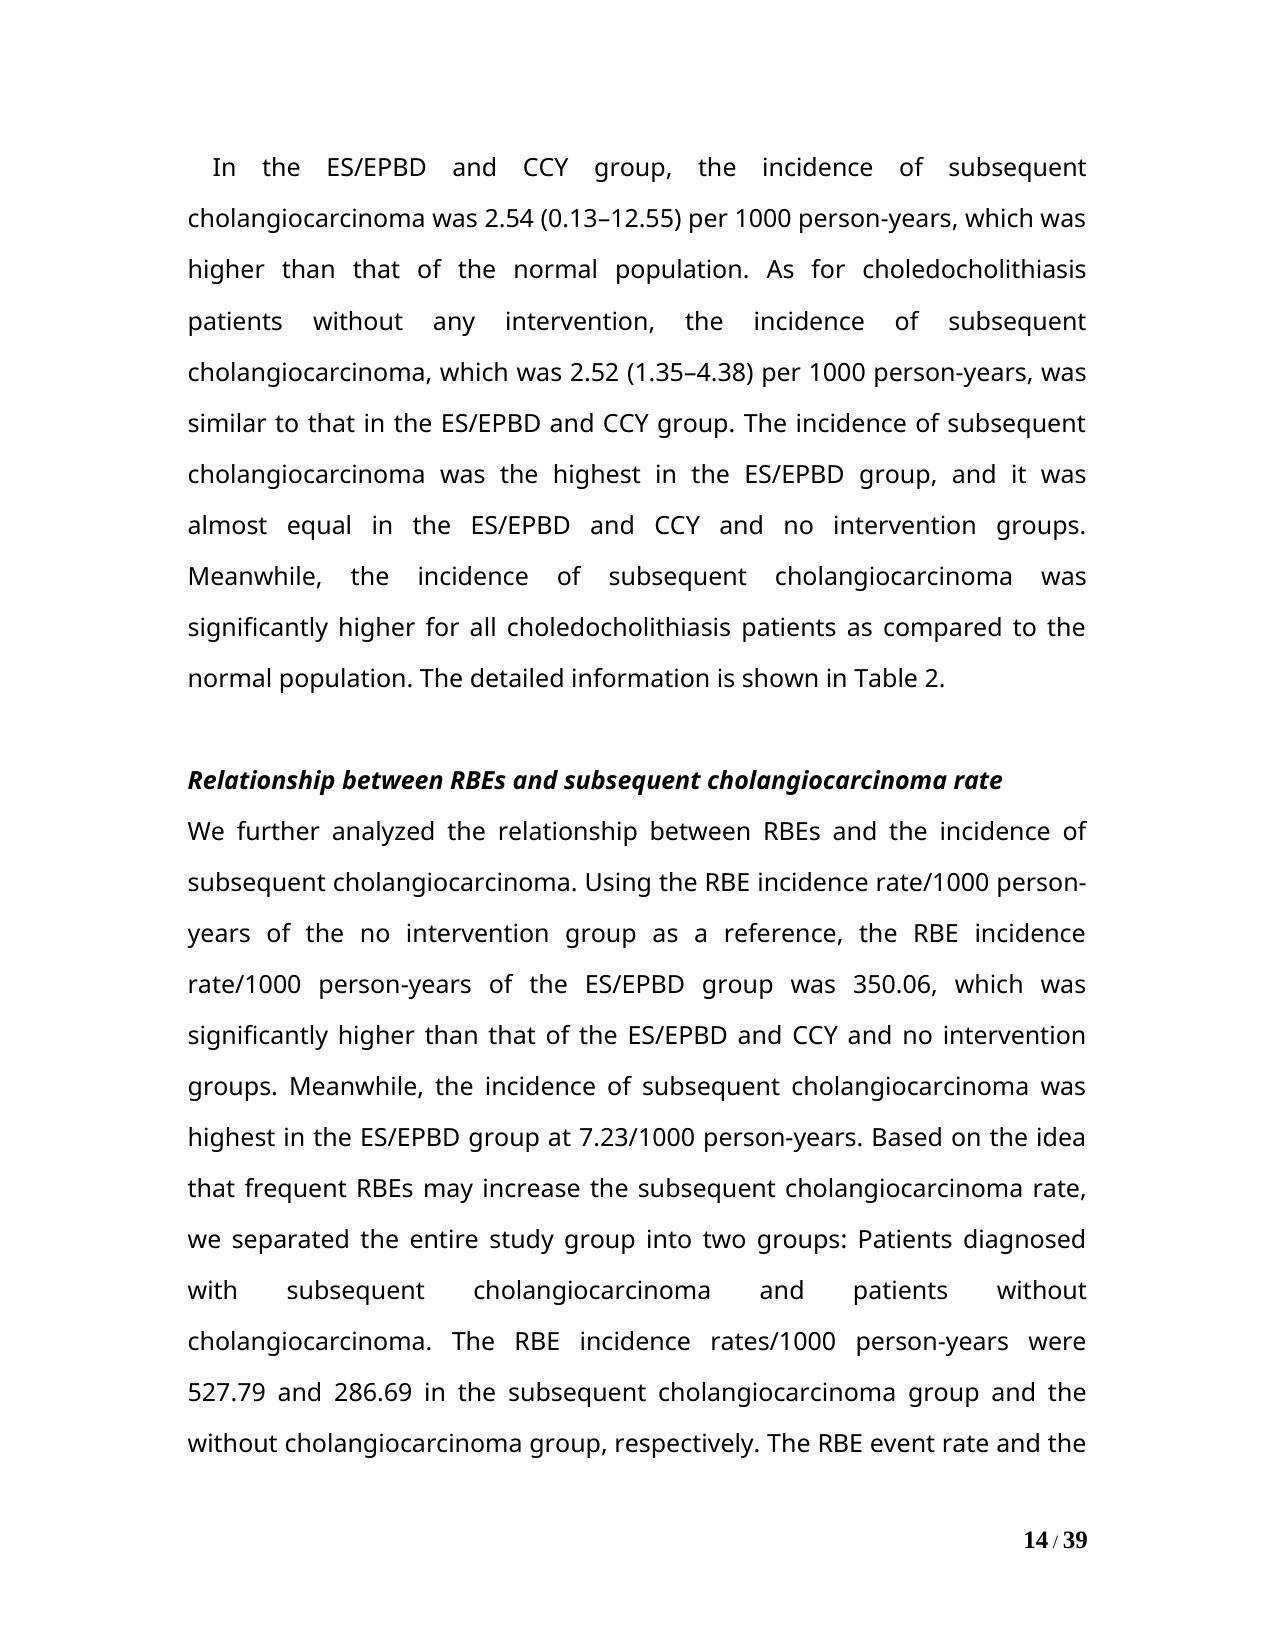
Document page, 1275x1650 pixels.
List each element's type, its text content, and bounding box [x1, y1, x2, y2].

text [187, 813, 1087, 1460]
text In the ES/EPBD and CCY group, the incidence of subsequent cholangiocarcinoma was 2.54 (0.13–12.55) per 1000 person-years, which was higher than that of the normal population. As for choledocholithiasis patients without any intervention, the incidence of subsequent cholangiocarcinoma, which was 2.52 (1.35–4.38) per 1000 person-years, was similar to that in the ES/EPBD and CCY group. The incidence of subsequent cholangiocarcinoma was the highest in the ES/EPBD group, and it was almost equal in the ES/EPBD and CCY and no intervention groups. Meanwhile, the incidence of subsequent cholangiocarcinoma was significantly higher for all choledocholithiasis patients as compared to the normal population. The detailed information is shown in Table 2. [187, 150, 1087, 694]
text Relationship between RBEs and subsequent cholangiocarcinoma rate [187, 762, 1087, 797]
